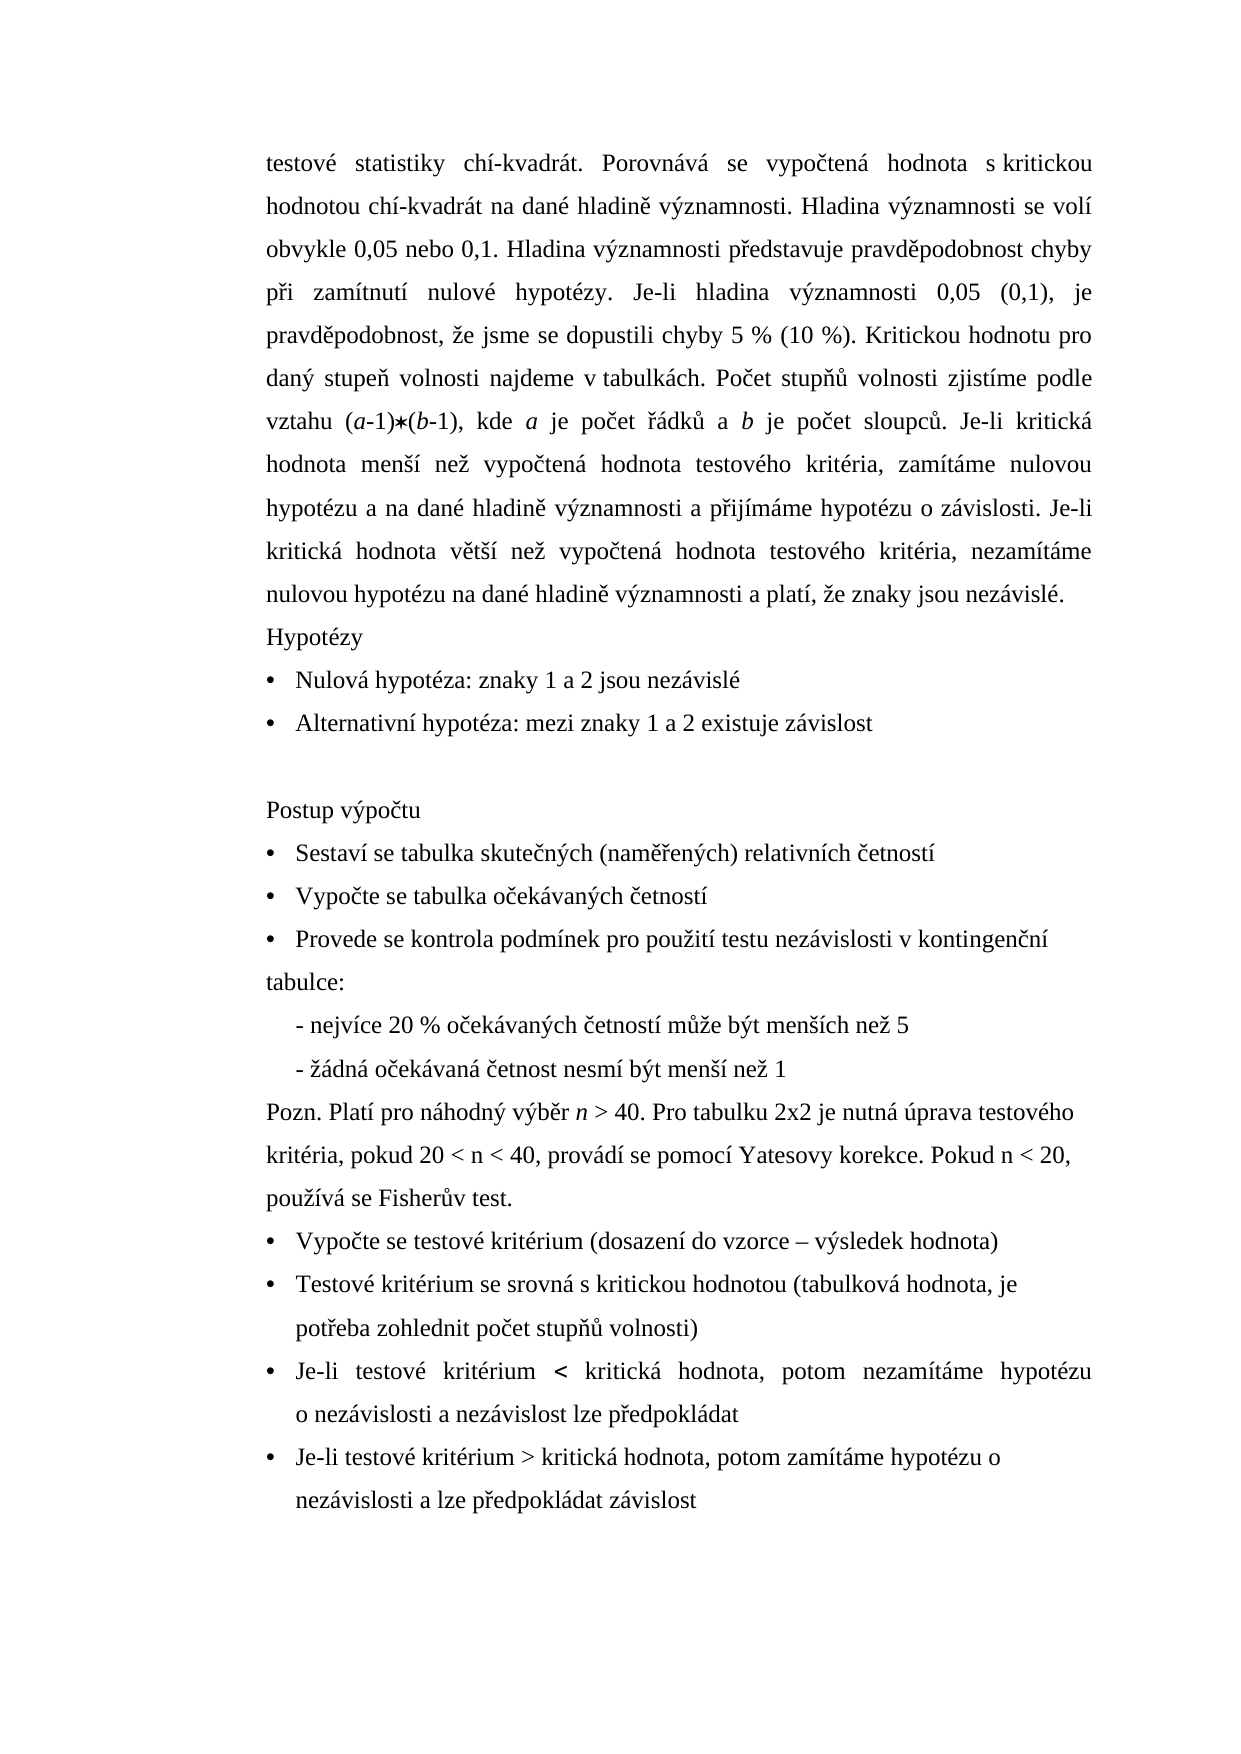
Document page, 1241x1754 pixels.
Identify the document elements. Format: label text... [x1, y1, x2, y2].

text Hypotézy [266, 622, 1093, 651]
text - nejvíce 20 % očekávaných četností může být menších než 5 [266, 1011, 1093, 1039]
list Alternativní hypotéza: mezi znaky 1 a 2 existuje závislost [266, 708, 1093, 737]
text Pozn. Platí pro náhodný výběr n > 40. Pro tabulku 2x2 je nutná úprava testového kritéria, pokud 20 < n < 40, provádí se pomocí Yatesovy korekce. Pokud n < 20, používá se Fisherův test. [266, 1097, 1093, 1212]
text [266, 148, 1093, 608]
list Provede se kontrola podmínek pro použití testu nezávislosti v kontingenční tabulce: [266, 924, 1093, 996]
list Je-li testové kritérium kritická hodnota, potom nezamítáme hypotézu o nezávislosti a nezávislost lze předpokládat [266, 1356, 1093, 1428]
list Vypočte se testové kritérium (dosazení do vzorce – výsledek hodnota) [266, 1226, 1093, 1255]
list Sestaví se tabulka skutečných (naměřených) relativních četností [266, 838, 1093, 867]
list Vypočte se tabulka očekávaných četností [266, 881, 1093, 910]
text Postup výpočtu [266, 795, 1093, 823]
text - žádná očekávaná četnost nesmí být menší než 1 [266, 1054, 1093, 1082]
list Je-li testové kritérium > kritická hodnota, potom zamítáme hypotézu o nezávislosti a lze předpokládat závislost [266, 1442, 1093, 1514]
list Nulová hypotéza: znaky 1 a 2 jsou nezávislé [266, 665, 1093, 694]
list Testové kritérium se srovná s kritickou hodnotou (tabulková hodnota, je potřeba zohlednit počet stupňů volnosti) [266, 1269, 1093, 1341]
